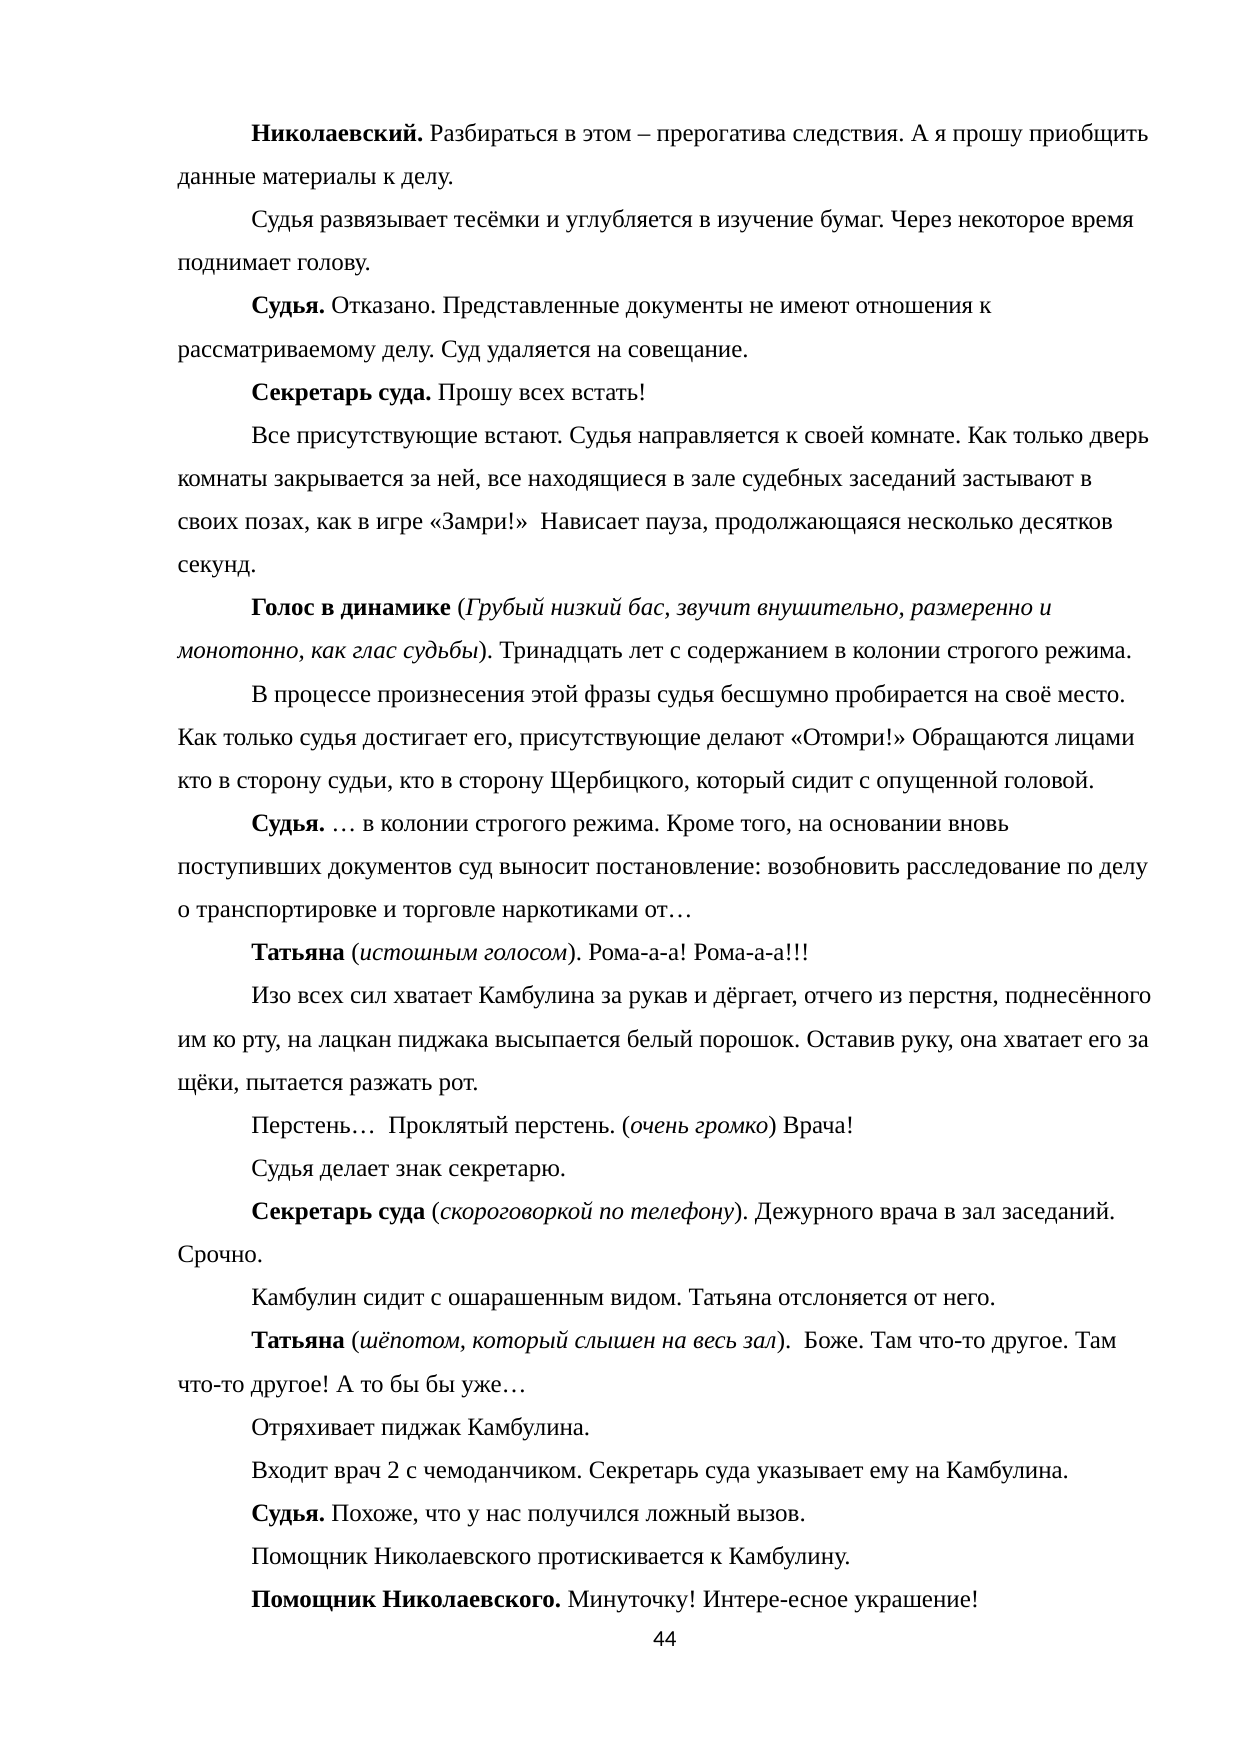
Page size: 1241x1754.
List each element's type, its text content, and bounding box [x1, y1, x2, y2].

text Входит врач 2 с чемоданчиком. Секретарь суда указывает ему на Камбулина. [177, 1455, 1152, 1484]
text Перстень… Проклятый перстень. (очень громко) Врача! [177, 1110, 1152, 1139]
text Голос в динамике (Грубый низкий бас, звучит внушительно, размеренно и монотонно, как глас судьбы). Тринадцать лет с содержанием в колонии строгого режима. [177, 592, 1152, 664]
text Секретарь суда (скороговоркой по телефону). Дежурного врача в зал заседаний. Срочно. [177, 1196, 1152, 1268]
text В процессе произнесения этой фразы судья бесшумно пробирается на своё место. Как только судья достигает его, присутствующие делают «Отомри!» Обращаются лицами кто в сторону судьи, кто в сторону Щербицкого, который сидит с опущенной головой. [177, 679, 1152, 794]
text Судья развязывает тесёмки и углубляется в изучение бумаг. Через некоторое время поднимает голову. [177, 204, 1152, 276]
text Камбулин сидит с ошарашенным видом. Татьяна отслоняется от него. [177, 1282, 1152, 1311]
text Николаевский. Разбираться в этом – прерогатива следствия. А я прошу приобщить данные материалы к делу. [177, 118, 1152, 190]
text Все присутствующие встают. Судья направляется к своей комнате. Как только дверь комнаты закрывается за ней, все находящиеся в зале судебных заседаний застывают в своих позах, как в игре «Замри!» Нависает пауза, продолжающаяся несколько десятков секунд. [177, 420, 1152, 578]
text Секретарь суда. Прошу всех встать! [177, 377, 1152, 406]
text Судья. Похоже, что у нас получился ложный вызов. [177, 1498, 1152, 1527]
text Татьяна (истошным голосом). Рома-а-а! Рома-а-а!!! [177, 937, 1152, 966]
text Татьяна (шёпотом, который слышен на весь зал). Боже. Там что-то другое. Там что-то другое! А то бы бы уже… [177, 1326, 1152, 1397]
text Судья. Отказано. Представленные документы не имеют отношения к рассматриваемому делу. Суд удаляется на совещание. [177, 291, 1152, 362]
text Изо всех сил хватает Камбулина за рукав и дёргает, отчего из перстня, поднесённого им ко рту, на лацкан пиджака высыпается белый порошок. Оставив руку, она хватает его за щёки, пытается разжать рот. [177, 981, 1152, 1096]
text Отряхивает пиджак Камбулина. [177, 1412, 1152, 1441]
text Помощник Николаевского протискивается к Камбулину. [177, 1541, 1152, 1570]
text Судья делает знак секретарю. [177, 1153, 1152, 1182]
text Помощник Николаевского. Минуточку! Интере-есное украшение! [177, 1584, 1152, 1613]
text Судья. … в колонии строгого режима. Кроме того, на основании вновь поступивших документов суд выносит постановление: возобновить расследование по делу о транспортировке и торговле наркотиками от… [177, 808, 1152, 923]
